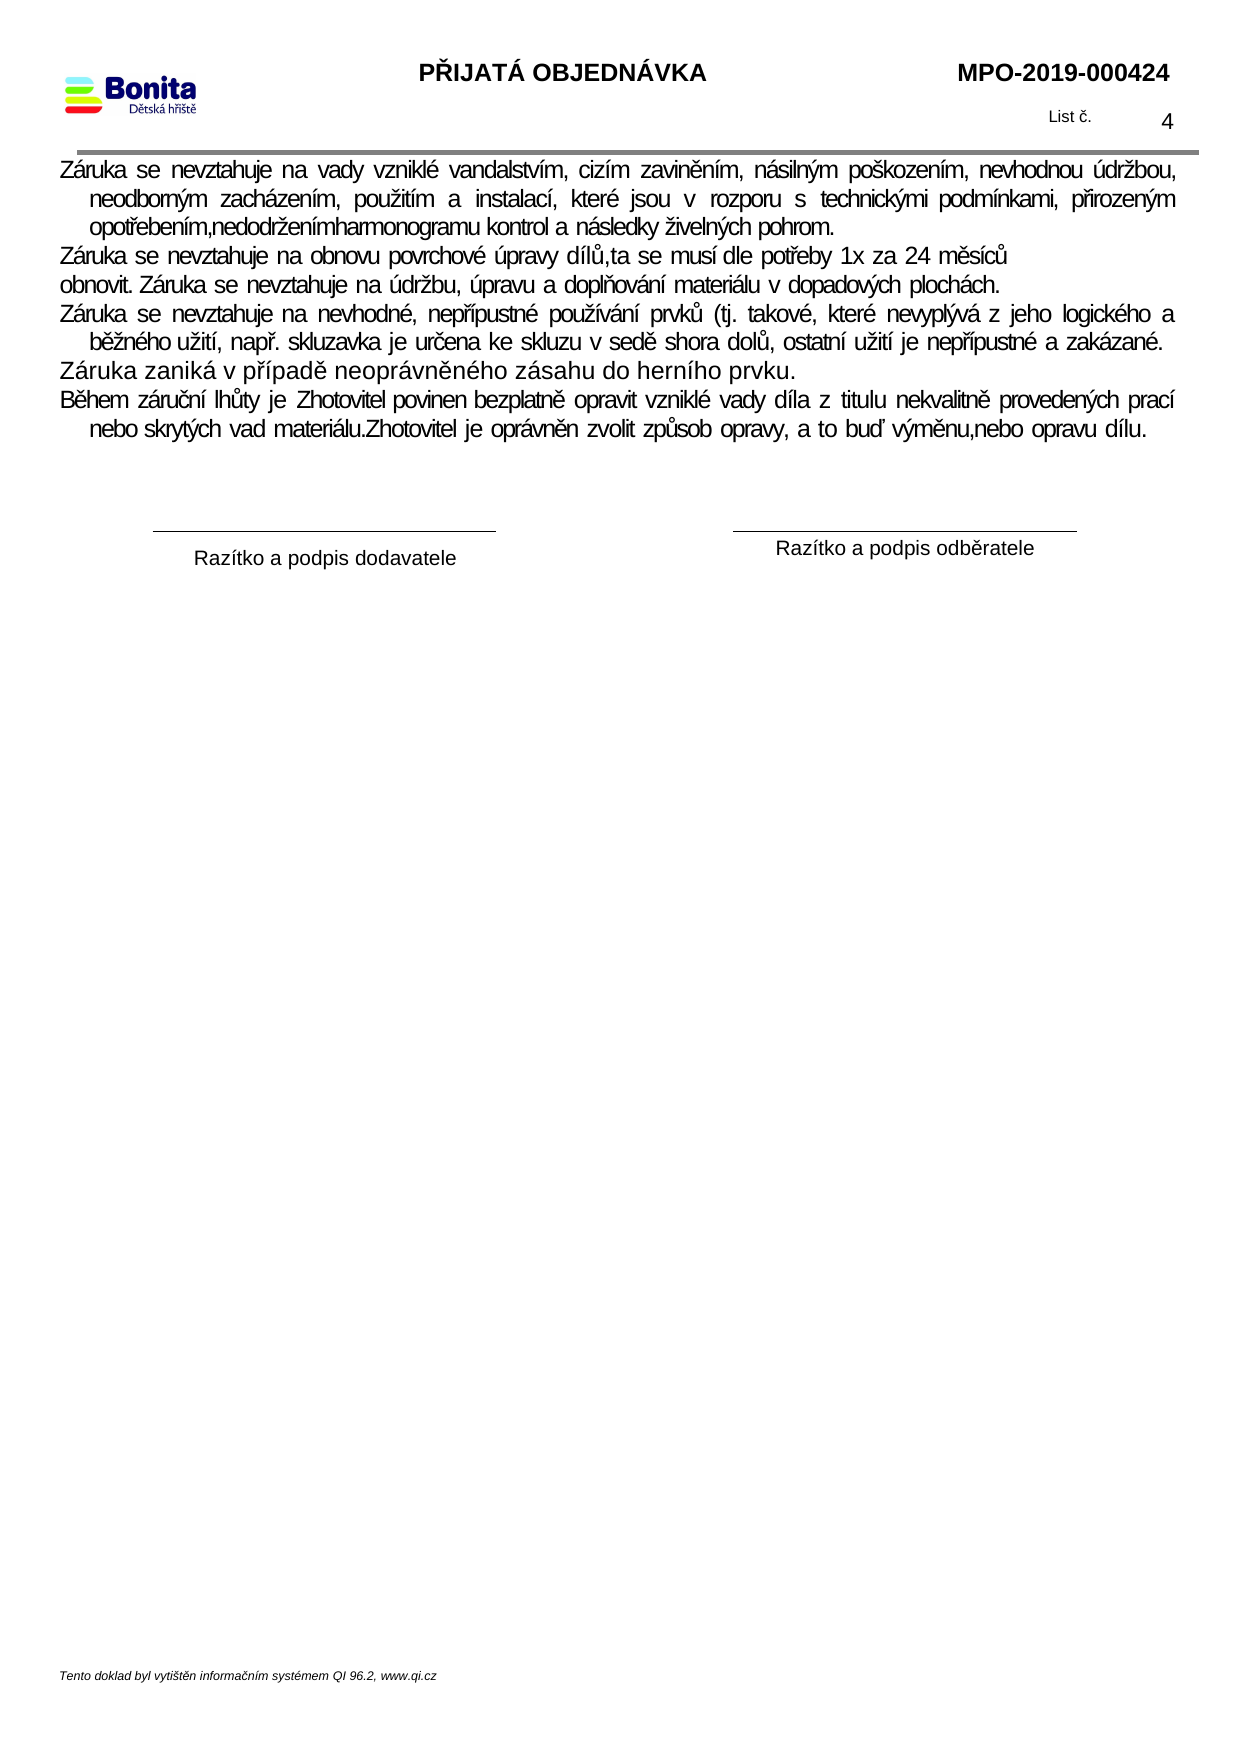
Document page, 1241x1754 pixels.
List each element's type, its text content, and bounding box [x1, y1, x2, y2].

picture [63, 73, 197, 116]
text Záruka se nevztahuje na obnovu povrchové úpravy dílů,ta se musí dle potřeby 1x za 24 měsíců obnovit. Záruka se nevztahuje na údržbu, úpravu a doplňování materiálu v dopadových plochách. [59, 241, 1011, 299]
text Během záruční lhůty je Zhotovitel povinen bezplatně opravit vzniklé vady díla z titulu nekvalitně provedených prací nebo skrytých vad materiálu.Zhotovitel je oprávněn zvolit způsob opravy, a to buď výměnu,nebo opravu dílu. [59, 385, 1176, 442]
text Razítko a podpis dodavatele Razítko a podpis odběratele [48, 536, 1180, 569]
text Záruka zaniká v případě neoprávněného zásahu do herního prvku. [59, 356, 1192, 385]
text Záruka se nevztahuje na nevhodné, nepřípustné používání prvků (tj. takové, které nevyplývá z jeho logického a běžného užití, např. skluzavka je určena ke skluzu v sedě shora dolů, ostatní užití je nepřípustné a zakázané. [59, 299, 1176, 356]
text Záruka se nevztahuje na vady vzniklé vandalstvím, cizím zaviněním, násilným poškozením, nevhodnou údržbou, neodborným zacházením, použitím a instalací, které jsou v rozporu s technickými podmínkami, přirozeným opotřebením,nedodrženímharmonogramu kontrol a následky živelných pohrom. [59, 155, 1177, 241]
